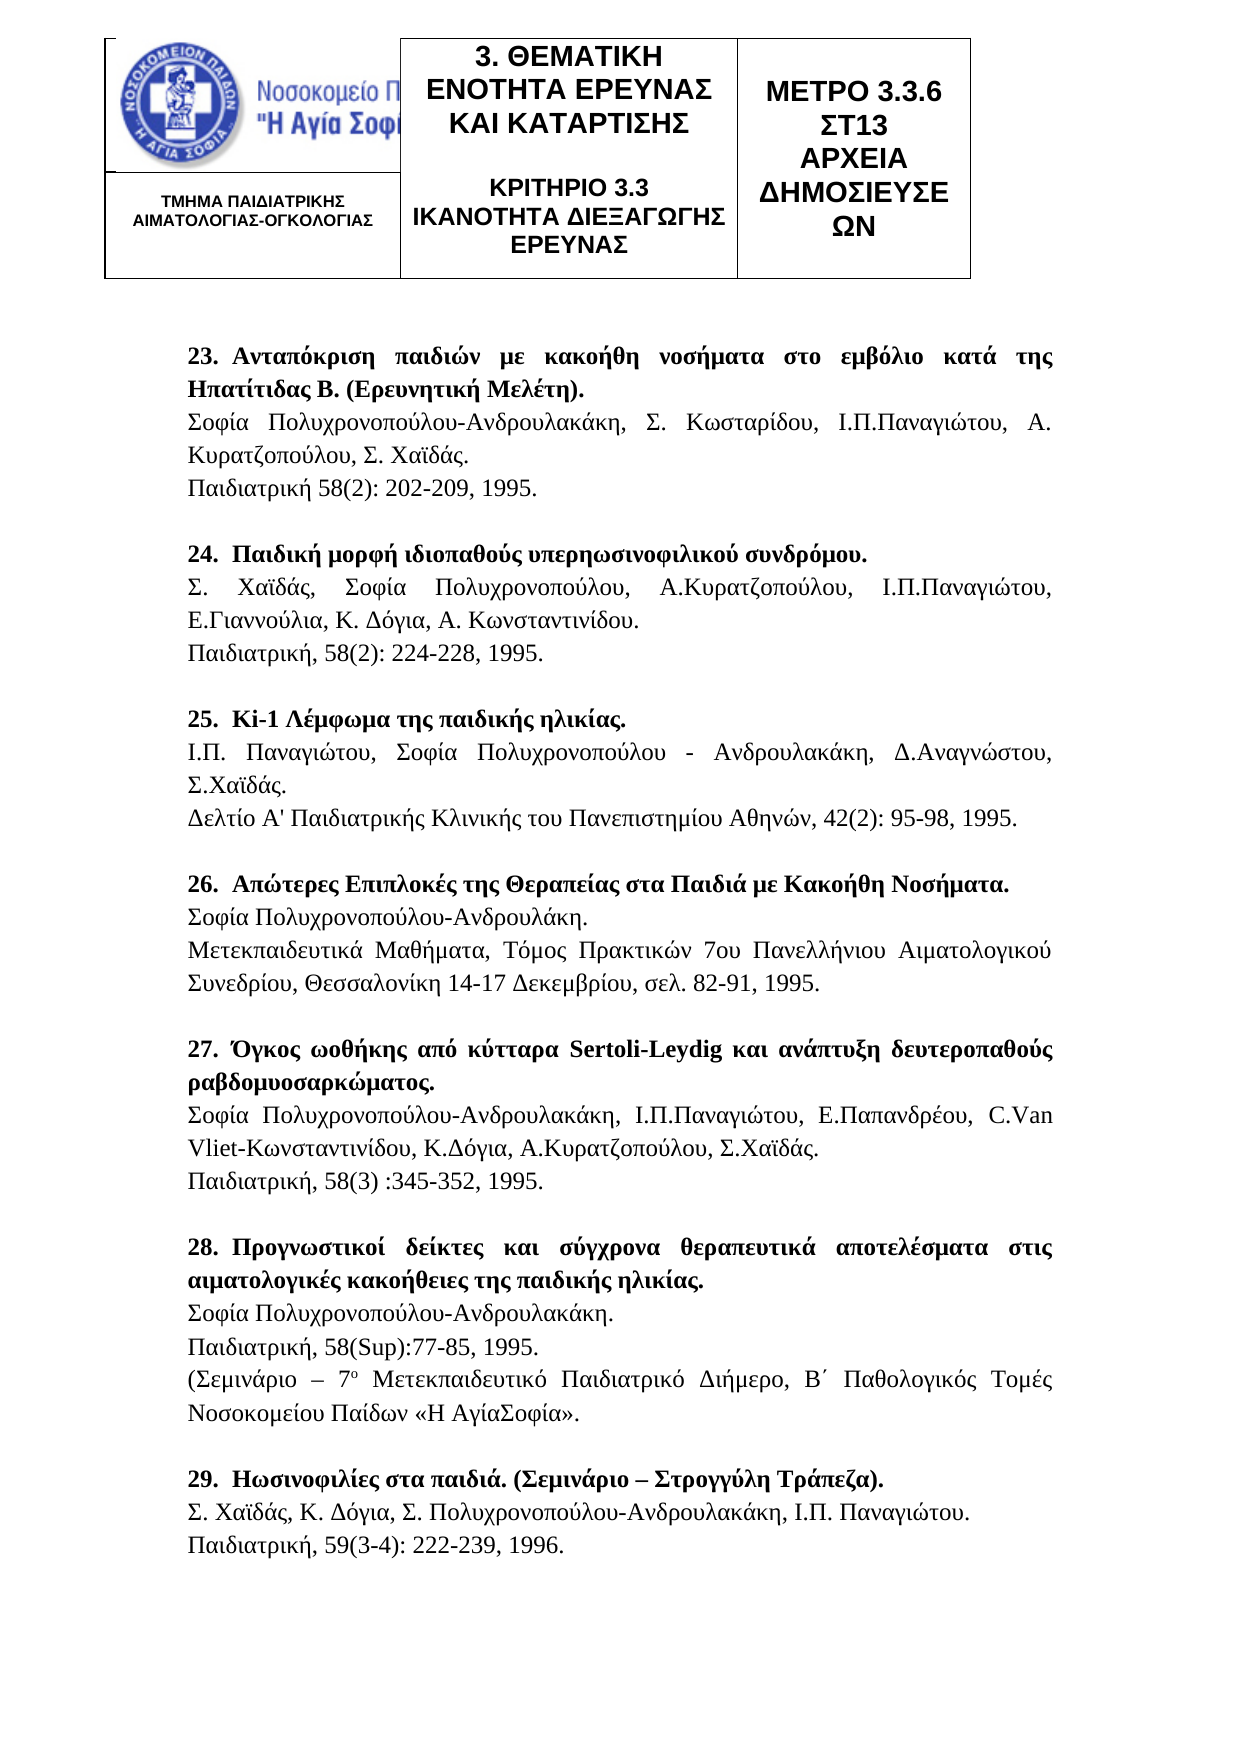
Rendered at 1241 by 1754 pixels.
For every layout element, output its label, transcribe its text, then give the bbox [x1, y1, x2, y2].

list Παιδική μορφή ιδιοπαθούς υπερηωσινοφιλικού συνδρόμου. [187, 539, 1053, 568]
picture [116, 38, 401, 172]
text Παιδιατρική, 58(2): 224-228, 1995. [187, 638, 1053, 667]
text Παιδιατρική, 58(3) :345-352, 1995. [187, 1166, 1053, 1195]
text Σοφία Πολυχρονοπούλου-Ανδρουλακάκη. [187, 1298, 1053, 1327]
list Απώτερες Επιπλοκές της Θεραπείας στα Παιδιά με Κακοήθη Νοσήματα. [187, 869, 1053, 898]
text (Σεμινάριο – 7ο Μετεκπαιδευτικό Παιδιατρικό Διήμερο, Β΄ Παθολογικός Τομές Νοσοκομείου Παίδων «Η ΑγίαΣοφία». [187, 1364, 1053, 1426]
text Σοφία Πολυχρονοπούλου-Ανδρουλακάκη, Σ. Κωσταρίδου, Ι.Π.Παναγιώτου, Α. Κυρατζοπούλου, Σ. Χαϊδάς. [187, 407, 1053, 469]
list Ανταπόκριση παιδιών με κακοήθη νοσήματα στο εμβόλιο κατά της Ηπατίτιδας Β. (Ερευνητική Μελέτη). [187, 341, 1053, 403]
text Παιδιατρική 58(2): 202-209, 1995. [187, 473, 1053, 502]
text Σοφία Πολυχρονοπούλου-Ανδρουλάκη. [187, 902, 1053, 931]
text Ι.Π. Παναγιώτου, Σοφία Πολυχρονοπούλου - Ανδρουλακάκη, Δ.Αναγνώστου, Σ.Χαϊδάς. [187, 737, 1053, 799]
list Όγκος ωοθήκης από κύτταρα Sertoli-Leydig και ανάπτυξη δευτεροπαθούς ραβδομυοσαρκώματος. [187, 1034, 1053, 1096]
text Παιδιατρική, 58(Sup):77-85, 1995. [187, 1332, 1053, 1360]
list Κi-1 Λέμφωμα της παιδικής ηλικίας. [187, 704, 1053, 733]
text Σ. Χαϊδάς, Κ. Δόγια, Σ. Πολυχρονοπούλου-Ανδρουλακάκη, Ι.Π. Παναγιώτου. [187, 1497, 1053, 1525]
text Δελτίο Α' Παιδιατρικής Κλινικής του Πανεπιστημίου Αθηνών, 42(2): 95-98, 1995. [187, 803, 1053, 832]
text Παιδιατρική, 59(3-4): 222-239, 1996. [187, 1530, 1053, 1558]
list Προγνωστικοί δείκτες και σύγχρονα θεραπευτικά αποτελέσματα στις αιματολογικές κακοήθειες της παιδικής ηλικίας. [187, 1232, 1053, 1294]
text Σοφία Πολυχρονοπούλου-Ανδρουλακάκη, Ι.Π.Παναγιώτου, Ε.Παπανδρέου, C.Van Vliet-Κωνσταντινίδου, Κ.Δόγια, Α.Κυρατζοπούλου, Σ.Χαϊδάς. [187, 1100, 1053, 1162]
text Μετεκπαιδευτικά Μαθήματα, Τόμος Πρακτικών 7ου Πανελλήνιου Αιματολογικού Συνεδρίου, Θεσσαλονίκη 14-17 Δεκεμβρίου, σελ. 82-91, 1995. [187, 935, 1053, 997]
text Σ. Χαϊδάς, Σοφία Πολυχρονοπούλου, Α.Κυρατζοπούλου, Ι.Π.Παναγιώτου, Ε.Γιαννούλια, Κ. Δόγια, Α. Κωνσταντινίδου. [187, 572, 1053, 634]
list Ηωσινοφιλίες στα παιδιά. (Σεμινάριο – Στρογγύλη Τράπεζα). [187, 1464, 1053, 1492]
